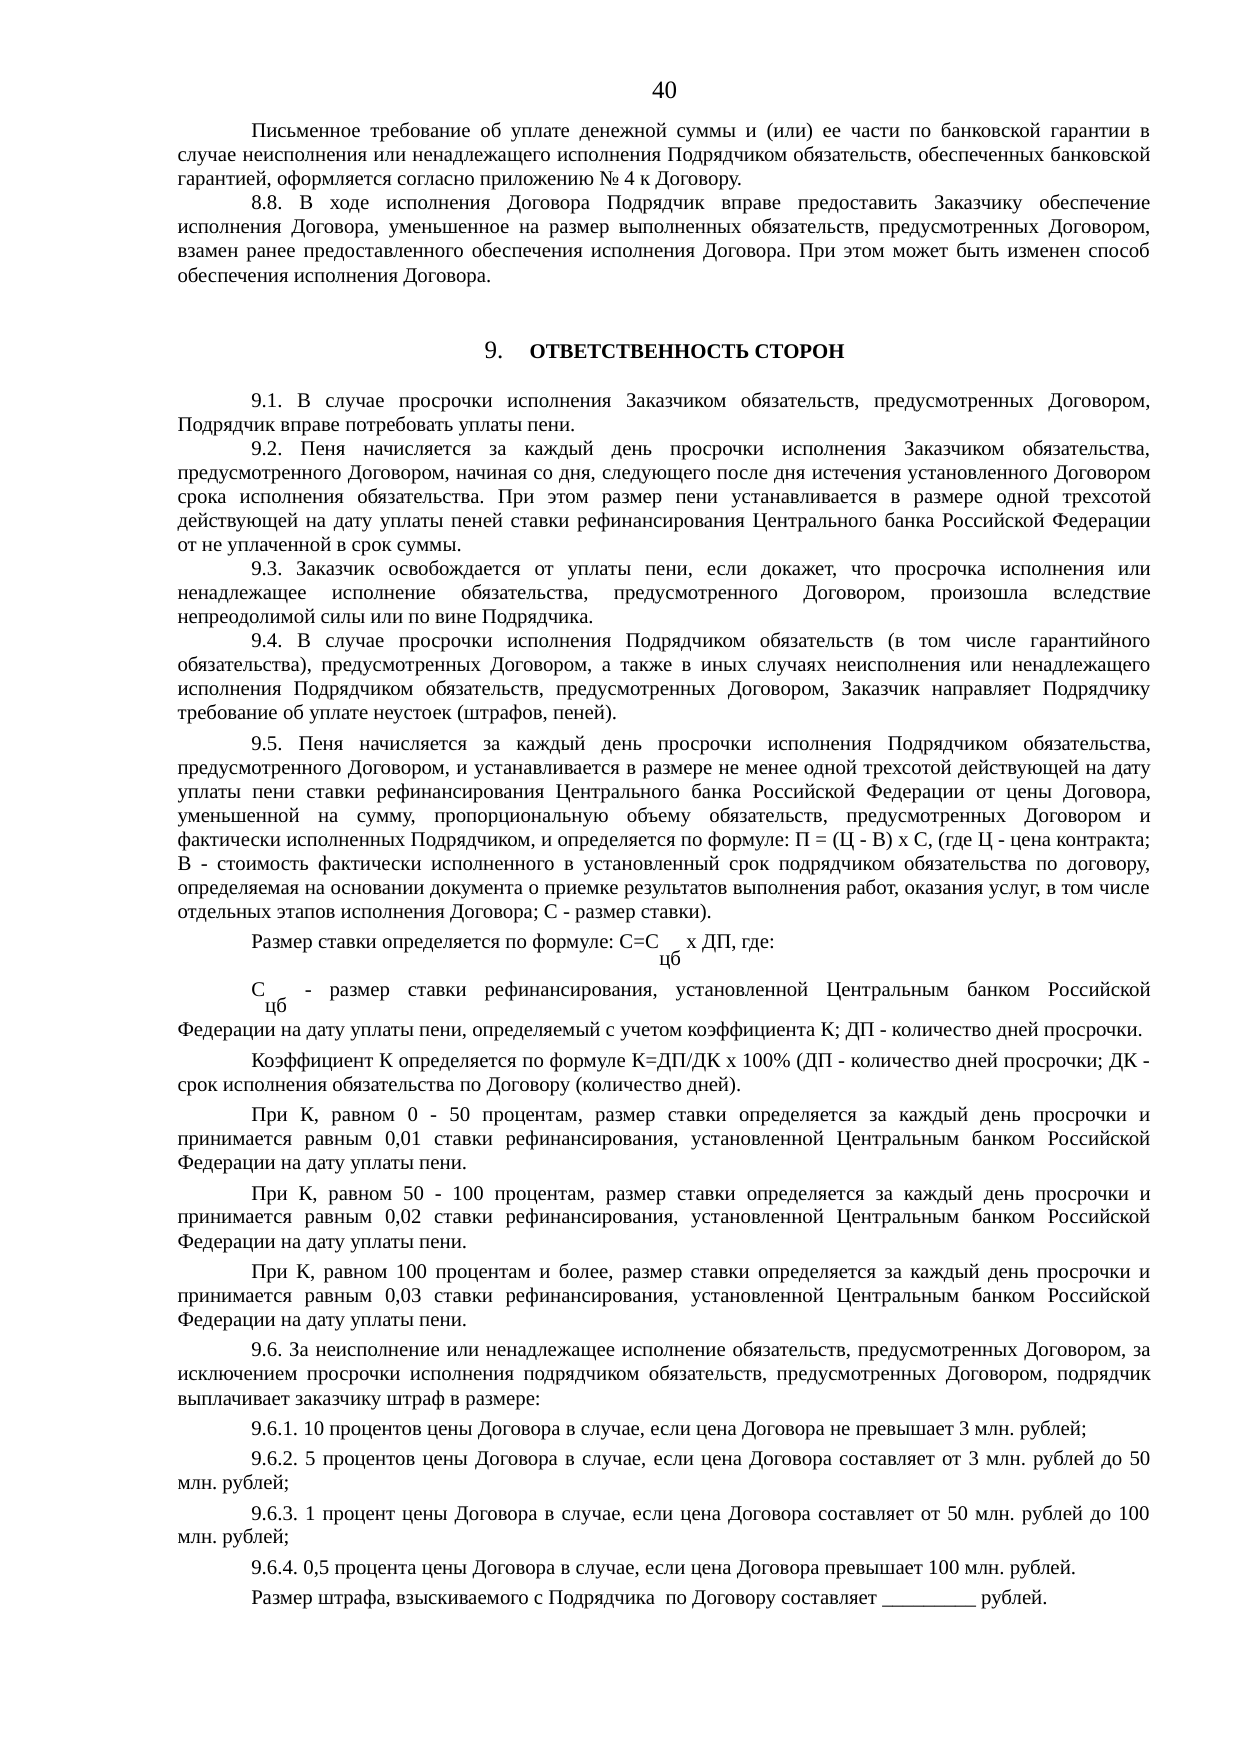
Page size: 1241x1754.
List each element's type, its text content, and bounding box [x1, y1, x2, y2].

text 9.1. В случае просрочки исполнения Заказчиком обязательств, предусмотренных Договором, Подрядчик вправе потребовать уплаты пени. [177, 387, 1152, 436]
text При К, равном 100 процентам и более, размер ставки определяется за каждый день просрочки и принимается равным 0,03 ставки рефинансирования, установленной Центральным банком Российской Федерации на дату уплаты пени. [177, 1259, 1152, 1331]
text 9.5. Пеня начисляется за каждый день просрочки исполнения Подрядчиком обязательства, предусмотренного Договором, и устанавливается в размере не менее одной трехсотой действующей на дату уплаты пени ставки рефинансирования Центрального банка Российской Федерации от цены Договора, уменьшенной на сумму, пропорциональную объему обязательств, предусмотренных Договором и фактически исполненных Подрядчиком, и определяется по формуле: П = (Ц - В) x С, (где Ц - цена контракта; В - стоимость фактически исполненного в установленный срок подрядчиком обязательства по договору, определяемая на основании документа о приемке результатов выполнения работ, оказания услуг, в том числе отдельных этапов исполнения Договора; С - размер ставки). [177, 731, 1152, 923]
text Размер штрафа, взыскиваемого с Подрядчика по Договору составляет _________ рублей. [177, 1585, 1152, 1609]
text 9.6.4. 0,5 процента цены Договора в случае, если цена Договора превышает 100 млн. рублей. [177, 1555, 1152, 1579]
text 9.6.3. 1 процент цены Договора в случае, если цена Договора составляет от 50 млн. рублей до 100 млн. рублей; [177, 1500, 1152, 1548]
text 9.6.1. 10 процентов цены Договора в случае, если цена Договора не превышает 3 млн. рублей; [177, 1416, 1152, 1440]
text 8.8. В ходе исполнения Договора Подрядчик вправе предоставить Заказчику обеспечение исполнения Договора, уменьшенное на размер выполненных обязательств, предусмотренных Договором, взамен ранее предоставленного обеспечения исполнения Договора. При этом может быть изменен способ обеспечения исполнения Договора. [177, 190, 1152, 287]
text Коэффициент К определяется по формуле К=ДП/ДК х 100% (ДП - количество дней просрочки; ДК - срок исполнения обязательства по Договору (количество дней). [177, 1048, 1152, 1096]
text 9.2. Пеня начисляется за каждый день просрочки исполнения Заказчиком обязательства, предусмотренного Договором, начиная со дня, следующего после дня истечения установленного Договором срока исполнения обязательства. При этом размер пени устанавливается в размере одной трехсотой действующей на дату уплаты пеней ставки рефинансирования Центрального банка Российской Федерации от не уплаченной в срок суммы. [177, 436, 1152, 556]
text 9.3. Заказчик освобождается от уплаты пени, если докажет, что просрочка исполнения или ненадлежащее исполнение обязательства, предусмотренного Договором, произошла вследствие непреодолимой силы или по вине Подрядчика. [177, 556, 1152, 628]
text 9.6. За неисполнение или ненадлежащее исполнение обязательств, предусмотренных Договором, за исключением просрочки исполнения подрядчиком обязательств, предусмотренных Договором, подрядчик выплачивает заказчику штраф в размере: [177, 1337, 1152, 1409]
text 9.6.2. 5 процентов цены Договора в случае, если цена Договора составляет от 3 млн. рублей до 50 млн. рублей; [177, 1446, 1152, 1494]
text При К, равном 50 - 100 процентам, размер ставки определяется за каждый день просрочки и принимается равным 0,02 ставки рефинансирования, установленной Центральным банком Российской Федерации на дату уплаты пени. [177, 1180, 1152, 1253]
text Сцб - размер ставки рефинансирования, установленной Центральным банком Российской Федерации на дату уплаты пени, определяемый с учетом коэффициента К; ДП - количество дней просрочки. [177, 976, 1152, 1041]
text Письменное требование об уплате денежной суммы и (или) ее части по банковской гарантии в случае неисполнения или ненадлежащего исполнения Подрядчиком обязательств, обеспеченных банковской гарантией, оформляется согласно приложению № 4 к Договору. [177, 118, 1152, 190]
text При К, равном 0 - 50 процентам, размер ставки определяется за каждый день просрочки и принимается равным 0,01 ставки рефинансирования, установленной Центральным банком Российской Федерации на дату уплаты пени. [177, 1102, 1152, 1174]
list ОТВЕТСТВЕННОСТЬ СТОРОН [177, 335, 1152, 363]
text 9.4. В случае просрочки исполнения Подрядчиком обязательств (в том числе гарантийного обязательства), предусмотренных Договором, а также в иных случаях неисполнения или ненадлежащего исполнения Подрядчиком обязательств, предусмотренных Договором, Заказчик направляет Подрядчику требование об уплате неустоек (штрафов, пеней). [177, 628, 1152, 724]
text Размер ставки определяется по формуле: С=Сцб х ДП, где: [177, 929, 1152, 970]
